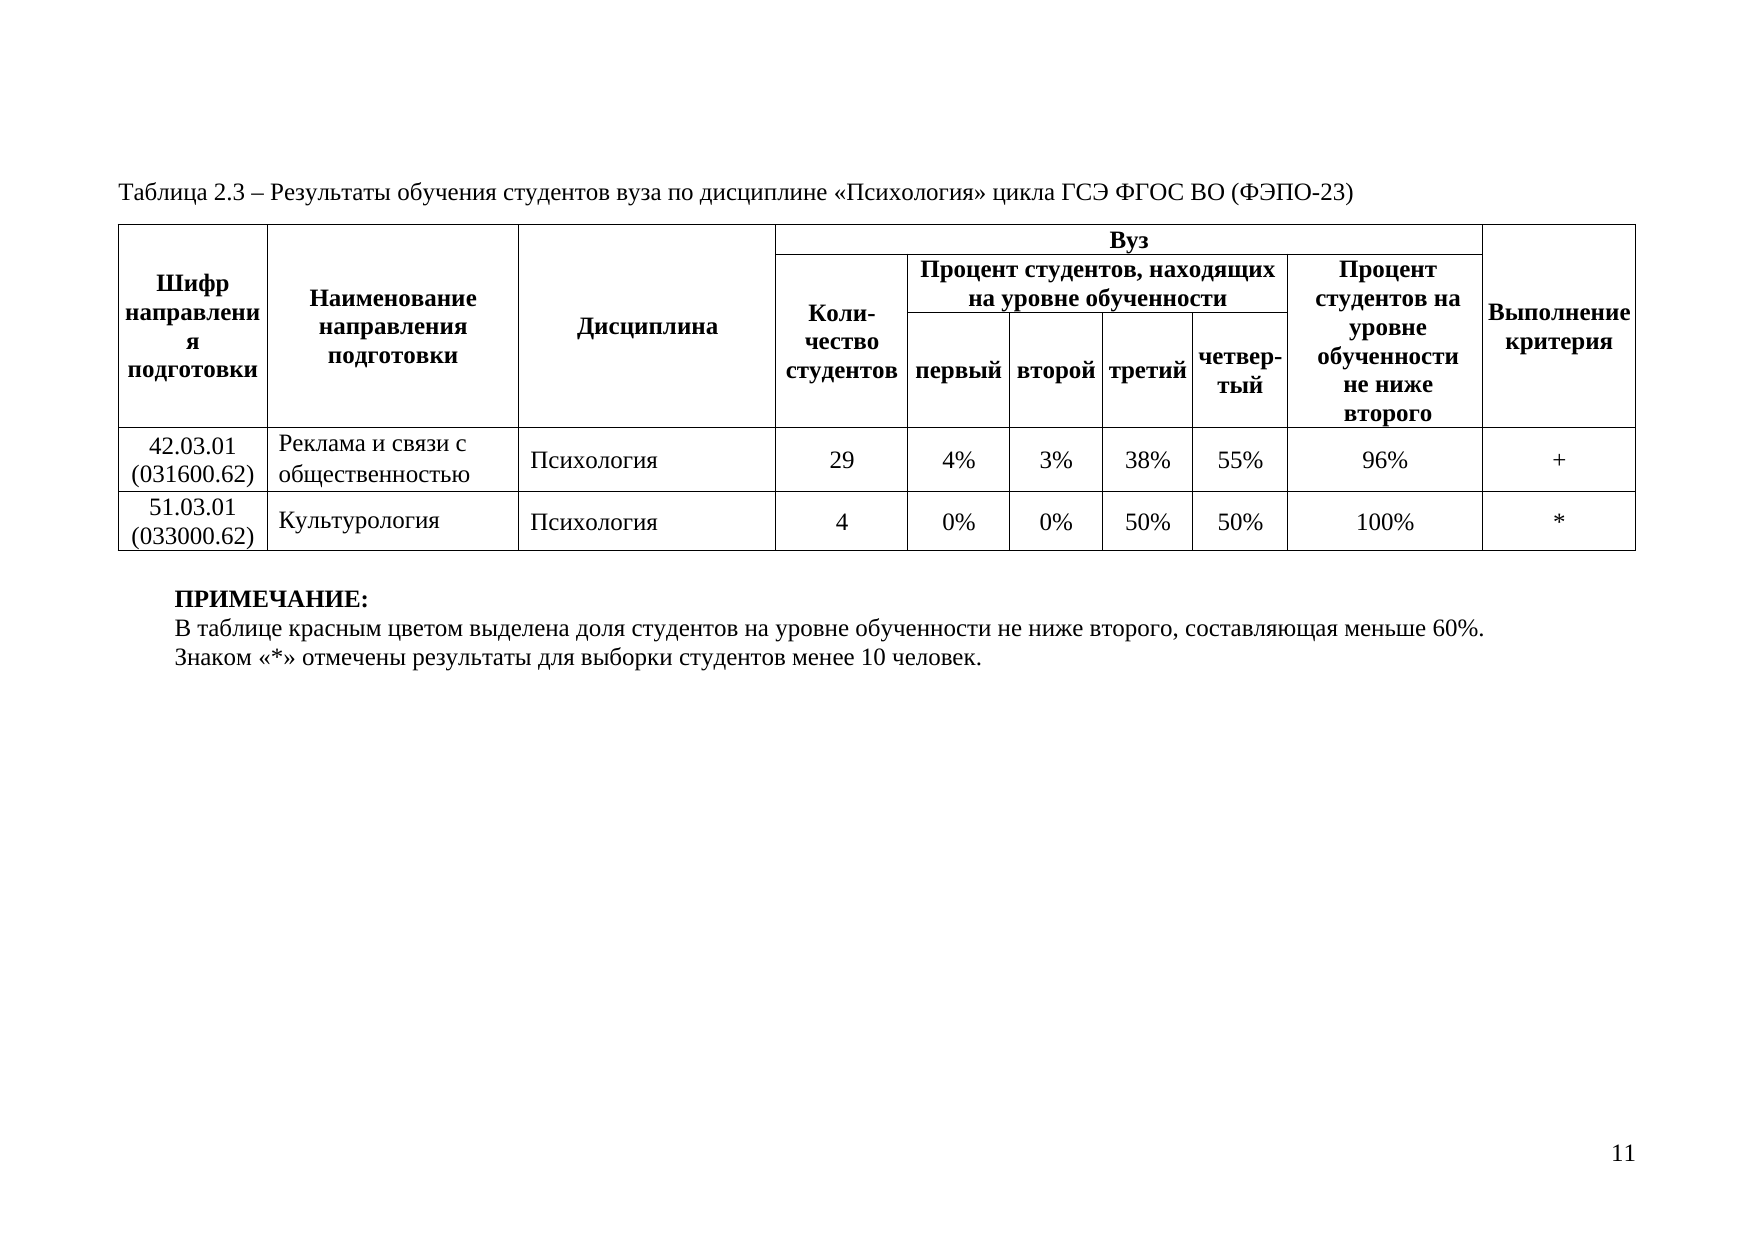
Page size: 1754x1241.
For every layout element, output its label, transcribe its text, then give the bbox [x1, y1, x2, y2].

table_cell Психология [519, 428, 775, 491]
table_cell 4% [908, 428, 1009, 491]
text Таблица 2.3 – Результаты обучения студентов вуза по дисциплине «Психология» цикла ГСЭ ФГОС ВО (ФЭПО-23) [118, 177, 1636, 206]
table_header Наименование направления подготовки [268, 225, 518, 427]
table_cell 100% [1288, 492, 1482, 550]
table_cell третий [1103, 313, 1192, 427]
table_cell Реклама и связи с общественностью [268, 428, 518, 491]
text ПРИМЕЧАНИЕ: [118, 584, 1636, 613]
table_cell второй [1010, 313, 1102, 427]
table_cell первый [908, 313, 1009, 427]
table_cell 4 [776, 492, 907, 550]
table_cell 3% [1010, 428, 1102, 491]
table_cell Процент студентов, находящих на уровне обученности [908, 255, 1287, 312]
table_cell 51.03.01 (033000.62) [119, 492, 267, 550]
text Знаком «*» отмечены результаты для выборки студентов менее 10 человек. [118, 642, 1636, 671]
table_cell 50% [1193, 492, 1287, 550]
table_header Шифр направления подготовки [119, 225, 267, 427]
table_header Дисциплина [519, 225, 775, 427]
table_cell 42.03.01 (031600.62) [119, 428, 267, 491]
table_cell Психология [519, 492, 775, 550]
table_cell четвер-тый [1193, 313, 1287, 427]
table_header Выполнение критерия [1483, 225, 1635, 427]
table_cell + [1483, 428, 1635, 491]
table_header Вуз [776, 225, 1482, 253]
text В таблице красным цветом выделена доля студентов на уровне обученности не ниже второго, составляющая меньше 60%. [118, 613, 1636, 642]
table_cell 0% [1010, 492, 1102, 550]
table_cell Процент студентов на уровне обученности не ниже второго [1288, 255, 1482, 427]
table_cell 29 [776, 428, 907, 491]
table_cell 96% [1288, 428, 1482, 491]
table_cell Коли-чество студентов [776, 255, 907, 427]
table_cell 55% [1193, 428, 1287, 491]
table_cell Культурология [268, 492, 518, 550]
table_cell * [1483, 492, 1635, 550]
table_cell 0% [908, 492, 1009, 550]
table_cell 38% [1103, 428, 1192, 491]
table_cell 50% [1103, 492, 1192, 550]
